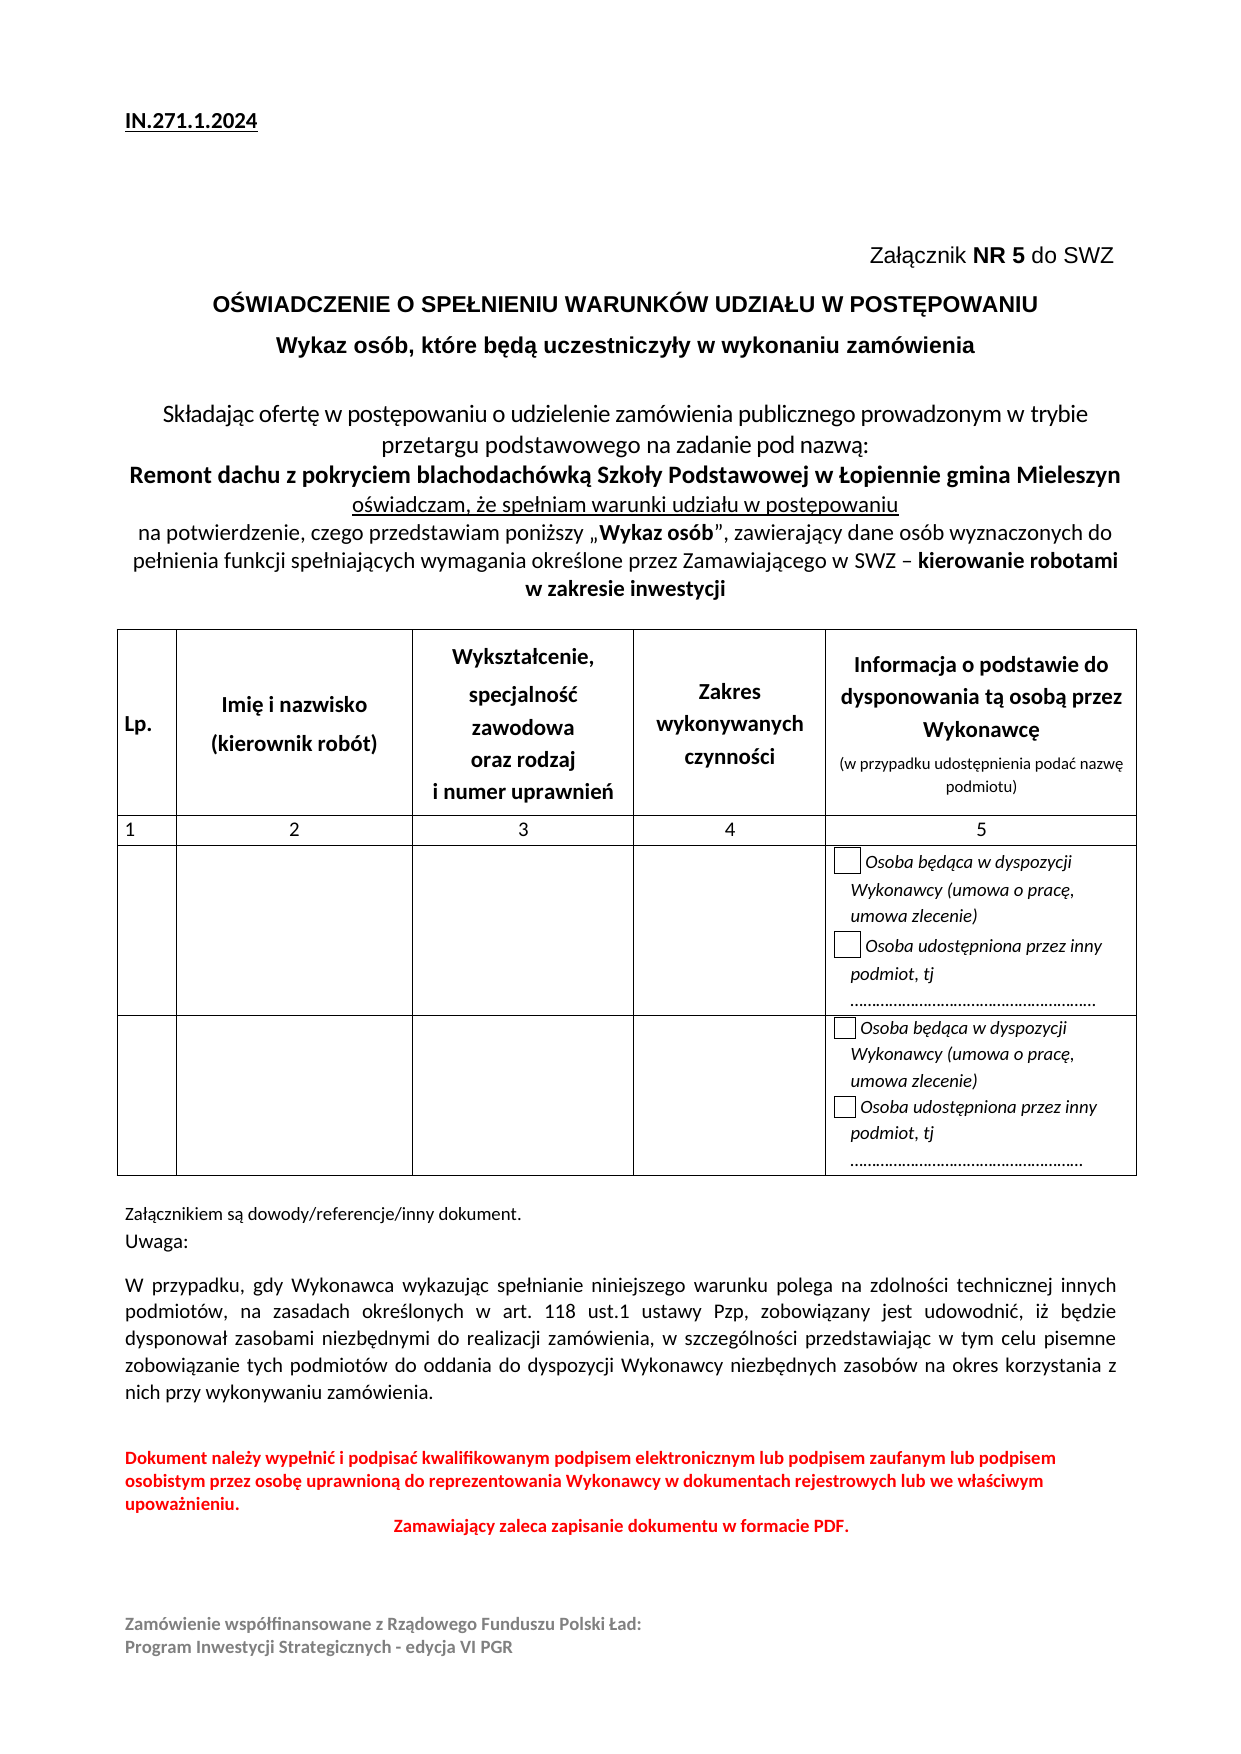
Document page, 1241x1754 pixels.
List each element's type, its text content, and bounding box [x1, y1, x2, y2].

text Zamawiający zaleca zapisanie dokumentu w formacie PDF. [125, 1514, 1118, 1537]
table_cell [634, 1016, 825, 1174]
text Uwaga: [125, 1228, 1118, 1254]
list Załącznikiem są dowody/referencje/inny dokument. [125, 1202, 1126, 1225]
table_cell [118, 1016, 176, 1174]
table_header Wykształcenie, specjalność zawodowa oraz rodzaj i numer uprawnień [413, 630, 633, 815]
table_header Zakres wykonywanych czynności [634, 630, 825, 815]
table_cell Osoba będąca w dyspozycji Wykonawcy (umowa o pracę, umowa zlecenie) Osoba udostępniona przez inny podmiot, tj ……………………………………………… [826, 1016, 1136, 1174]
table_cell [413, 846, 633, 1015]
table_cell [177, 846, 412, 1015]
text oświadczam, że spełniam warunki udziału w postępowaniu [125, 490, 1126, 518]
text na potwierdzenie, czego przedstawiam poniższy „Wykaz osób”, zawierający dane osób wyznaczonych do pełnienia funkcji spełniających wymagania określone przez Zamawiającego w SWZ – kierowanie robotami w zakresie inwestycji [125, 518, 1126, 602]
table_cell [118, 846, 176, 1015]
table_cell 4 [634, 816, 825, 845]
text OŚWIADCZENIE O SPEŁNIENIU WARUNKÓW UDZIAŁU W POSTĘPOWANIU [125, 291, 1126, 317]
text Składając ofertę w postępowaniu o udzielenie zamówienia publicznego prowadzonym w trybie przetargu podstawowego na zadanie pod nazwą: [125, 398, 1126, 459]
table_cell 2 [177, 816, 412, 845]
table_cell [634, 846, 825, 1015]
table_header Informacja o podstawie do dysponowania tą osobą przez Wykonawcę (w przypadku udostępnienia podać nazwę podmiotu) [826, 630, 1136, 815]
table_cell [413, 1016, 633, 1174]
table_cell [177, 1016, 412, 1174]
text Wykaz osób, które będą uczestniczyły w wykonaniu zamówienia [125, 332, 1126, 358]
text Dokument należy wypełnić i podpisać kwalifikowanym podpisem elektronicznym lub podpisem zaufanym lub podpisem osobistym przez osobę uprawnioną do reprezentowania Wykonawcy w dokumentach rejestrowych lub we właściwym upoważnieniu. [125, 1446, 1118, 1514]
text Remont dachu z pokryciem blachodachówką Szkoły Podstawowej w Łopiennie gmina Mieleszyn [125, 459, 1126, 490]
table_cell 5 [826, 816, 1136, 845]
table_cell Osoba będąca w dyspozycji Wykonawcy (umowa o pracę, umowa zlecenie) Osoba udostępniona przez inny podmiot, tj ………………………………………………… [826, 846, 1136, 1015]
table_header Imię i nazwisko (kierownik robót) [177, 630, 412, 815]
text W przypadku, gdy Wykonawca wykazując spełnianie niniejszego warunku polega na zdolności technicznej innych podmiotów, na zasadach określonych w art. 118 ust.1 ustawy Pzp, zobowiązany jest udowodnić, iż będzie dysponował zasobami niezbędnymi do realizacji zamówienia, w szczególności przedstawiając w tym celu pisemne zobowiązanie tych podmiotów do oddania do dyspozycji Wykonawcy niezbędnych zasobów na okres korzystania z nich przy wykonywaniu zamówienia. [125, 1272, 1118, 1405]
table_header Lp. [118, 630, 176, 815]
text Załącznik NR 5 do SWZ [125, 242, 1114, 268]
table_cell 1 [118, 816, 176, 845]
table_cell 3 [413, 816, 633, 845]
